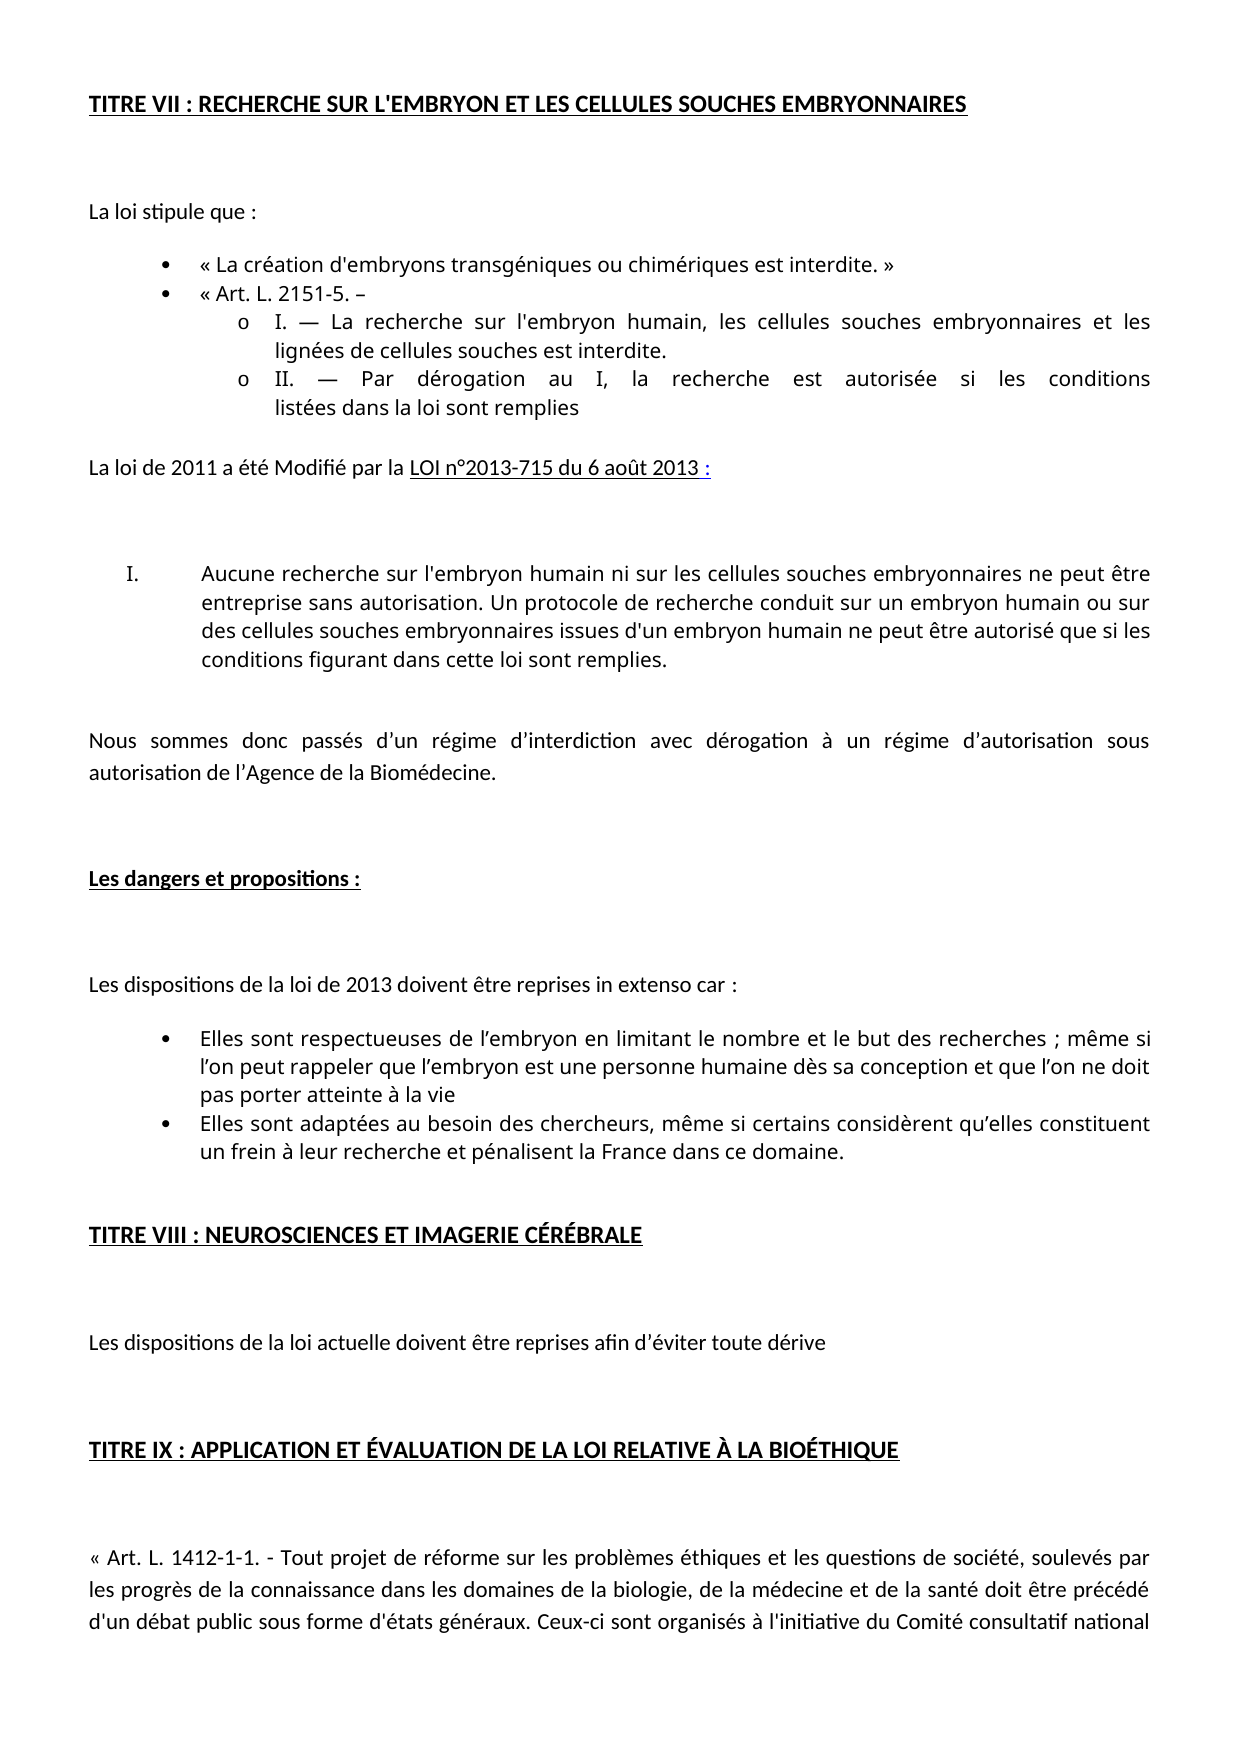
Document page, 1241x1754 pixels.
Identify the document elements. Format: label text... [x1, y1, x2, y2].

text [89, 1543, 1152, 1635]
text Nous sommes donc passés d’un régime d’interdiction avec dérogation à un régime d’autorisation sous autorisation de l’Agence de la Biomédecine. [89, 726, 1152, 787]
list « La création d'embryons transgéniques ou chimériques est interdite. » [162, 251, 1152, 279]
list Elles sont adaptées au besoin des chercheurs, même si certains considèrent qu’elles constituent un frein à leur recherche et pénalisent la France dans ce domaine. [162, 1109, 1152, 1166]
list « Art. L. 2151-5. – [162, 279, 1152, 307]
text TITRE VIII : NEUROSCIENCES ET IMAGERIE CÉRÉBRALE [89, 1219, 1152, 1249]
text Les dispositions de la loi actuelle doivent être reprises afin d’éviter toute dérive [89, 1328, 1152, 1356]
list II. ― Par dérogation au I, la recherche est autorisée si les conditions listées dans la loi sont remplies [237, 364, 1152, 421]
list Elles sont respectueuses de l’embryon en limitant le nombre et le but des recherches ; même si l’on peut rappeler que l’embryon est une personne humaine dès sa conception et que l’on ne doit pas porter atteinte à la vie [162, 1024, 1152, 1109]
text Les dispositions de la loi de 2013 doivent être reprises in extenso car : [89, 971, 1152, 999]
text Les dangers et propositions : [89, 864, 1152, 893]
text La loi stipule que : [89, 197, 1152, 226]
text TITRE VII : RECHERCHE SUR L'EMBRYON ET LES CELLULES SOUCHES EMBRYONNAIRES [89, 89, 1152, 119]
text TITRE IX : APPLICATION ET ÉVALUATION DE LA LOI RELATIVE À LA BIOÉTHIQUE [89, 1434, 1152, 1464]
text La loi de 2011 a été Modifié par la LOI n°2013-715 du 6 août 2013 : [89, 421, 1152, 482]
list Aucune recherche sur l'embryon humain ni sur les cellules souches embryonnaires ne peut être entreprise sans autorisation. Un protocole de recherche conduit sur un embryon humain ou sur des cellules souches embryonnaires issues d'un embryon humain ne peut être autorisé que si les conditions figurant dans cette loi sont remplies. [126, 559, 1152, 673]
list I. ― La recherche sur l'embryon humain, les cellules souches embryonnaires et les lignées de cellules souches est interdite. [237, 307, 1152, 364]
